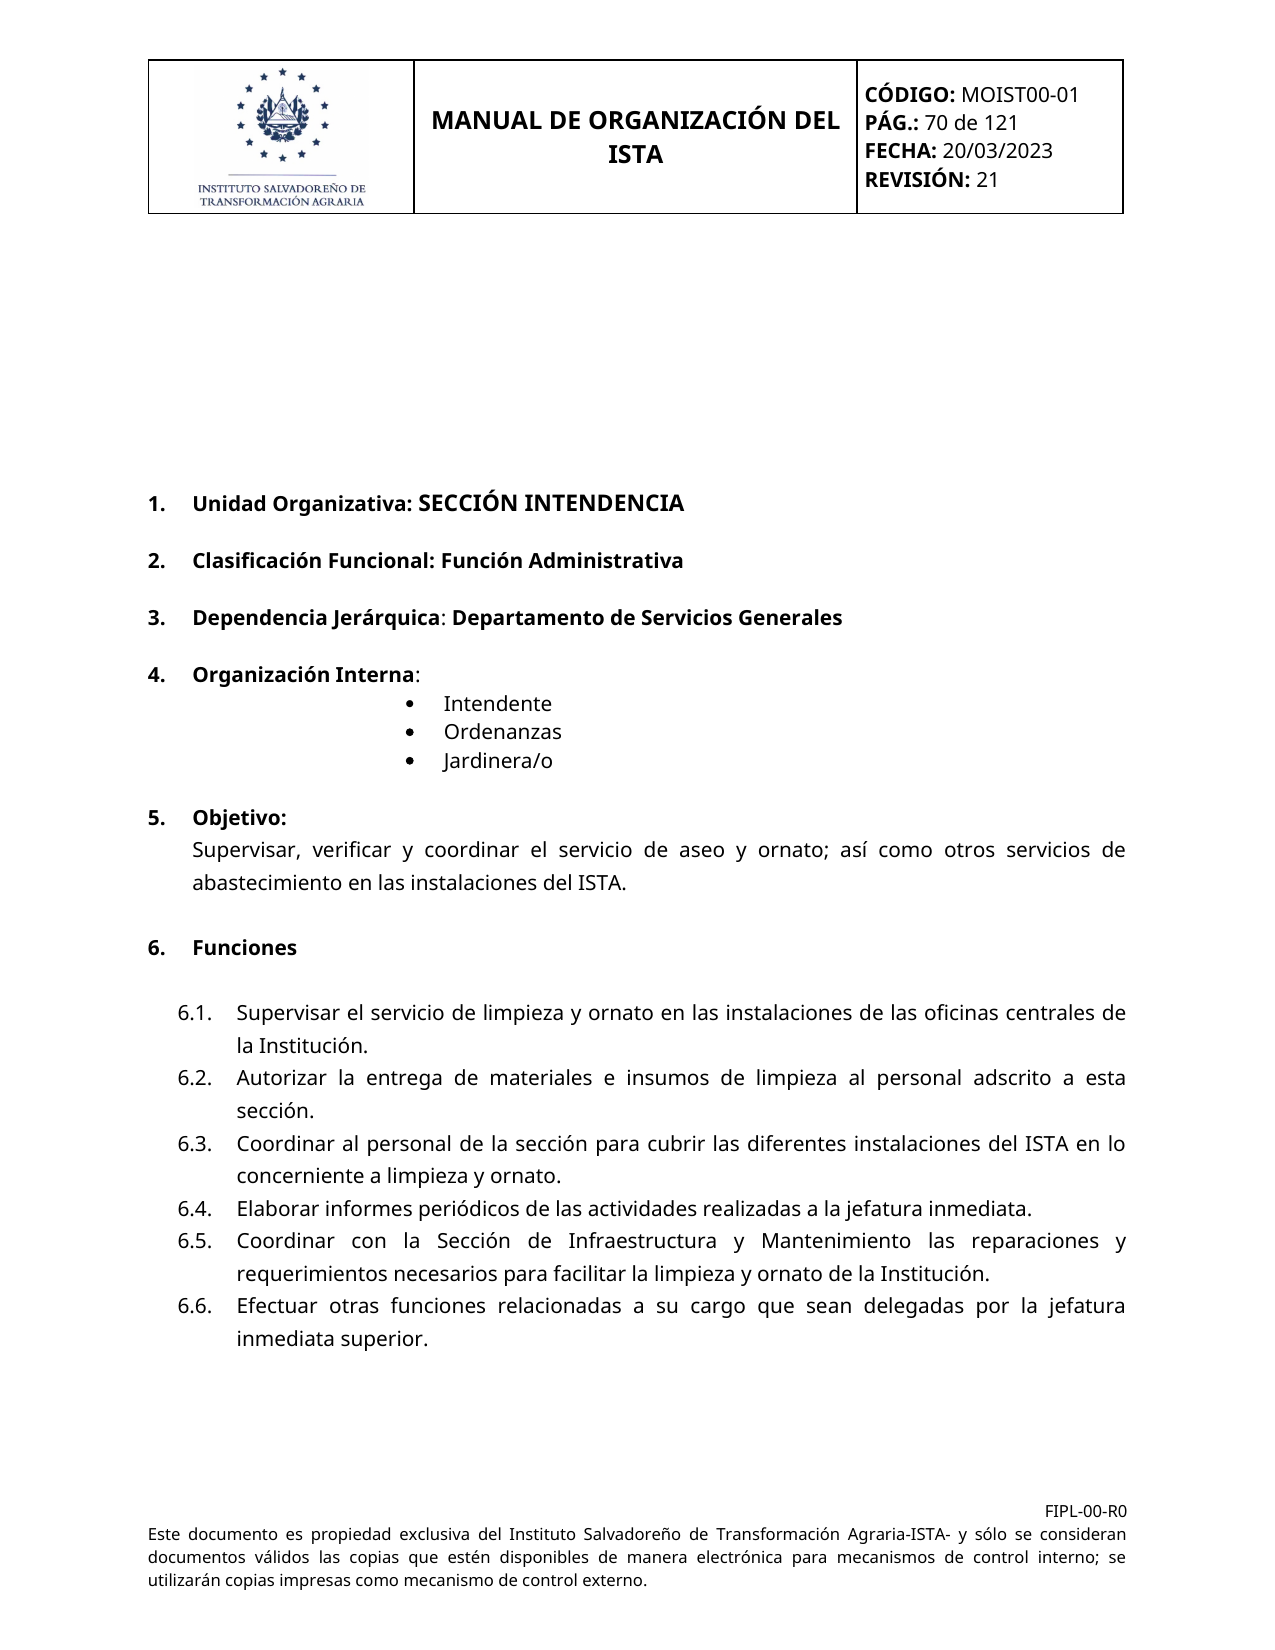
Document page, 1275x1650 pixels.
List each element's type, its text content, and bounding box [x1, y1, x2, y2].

list Elaborar informes periódicos de las actividades realizadas a la jefatura inmediata. [177, 1194, 1127, 1222]
list Dependencia Jerárquica: Departamento de Servicios Generales [148, 603, 1127, 632]
list Unidad Organizativa: SECCIÓN INTENDENCIA [148, 487, 1127, 518]
list Clasificación Funcional: Función Administrativa [148, 547, 1127, 575]
list Coordinar al personal de la sección para cubrir las diferentes instalaciones del ISTA en lo concerniente a limpieza y ornato. [177, 1129, 1127, 1190]
list Intendente [406, 689, 1127, 717]
list Ordenanzas [406, 717, 1127, 746]
list Autorizar la entrega de materiales e insumos de limpieza al personal adscrito a esta sección. [177, 1063, 1127, 1124]
list Efectuar otras funciones relacionadas a su cargo que sean delegadas por la jefatura inmediata superior. [177, 1292, 1127, 1353]
picture [194, 65, 369, 208]
text Supervisar, verificar y coordinar el servicio de aseo y ornato; así como otros servicios de abastecimiento en las instalaciones del ISTA. [192, 835, 1127, 896]
list Objetivo: [148, 803, 1127, 831]
list Funciones [148, 933, 1127, 961]
list Supervisar el servicio de limpieza y ornato en las instalaciones de las oficinas centrales de la Institución. [177, 998, 1127, 1059]
list Jardinera/o [406, 746, 1127, 774]
list Organización Interna: [148, 660, 1127, 689]
list Coordinar con la Sección de Infraestructura y Mantenimiento las reparaciones y requerimientos necesarios para facilitar la limpieza y ornato de la Institución. [177, 1226, 1127, 1287]
